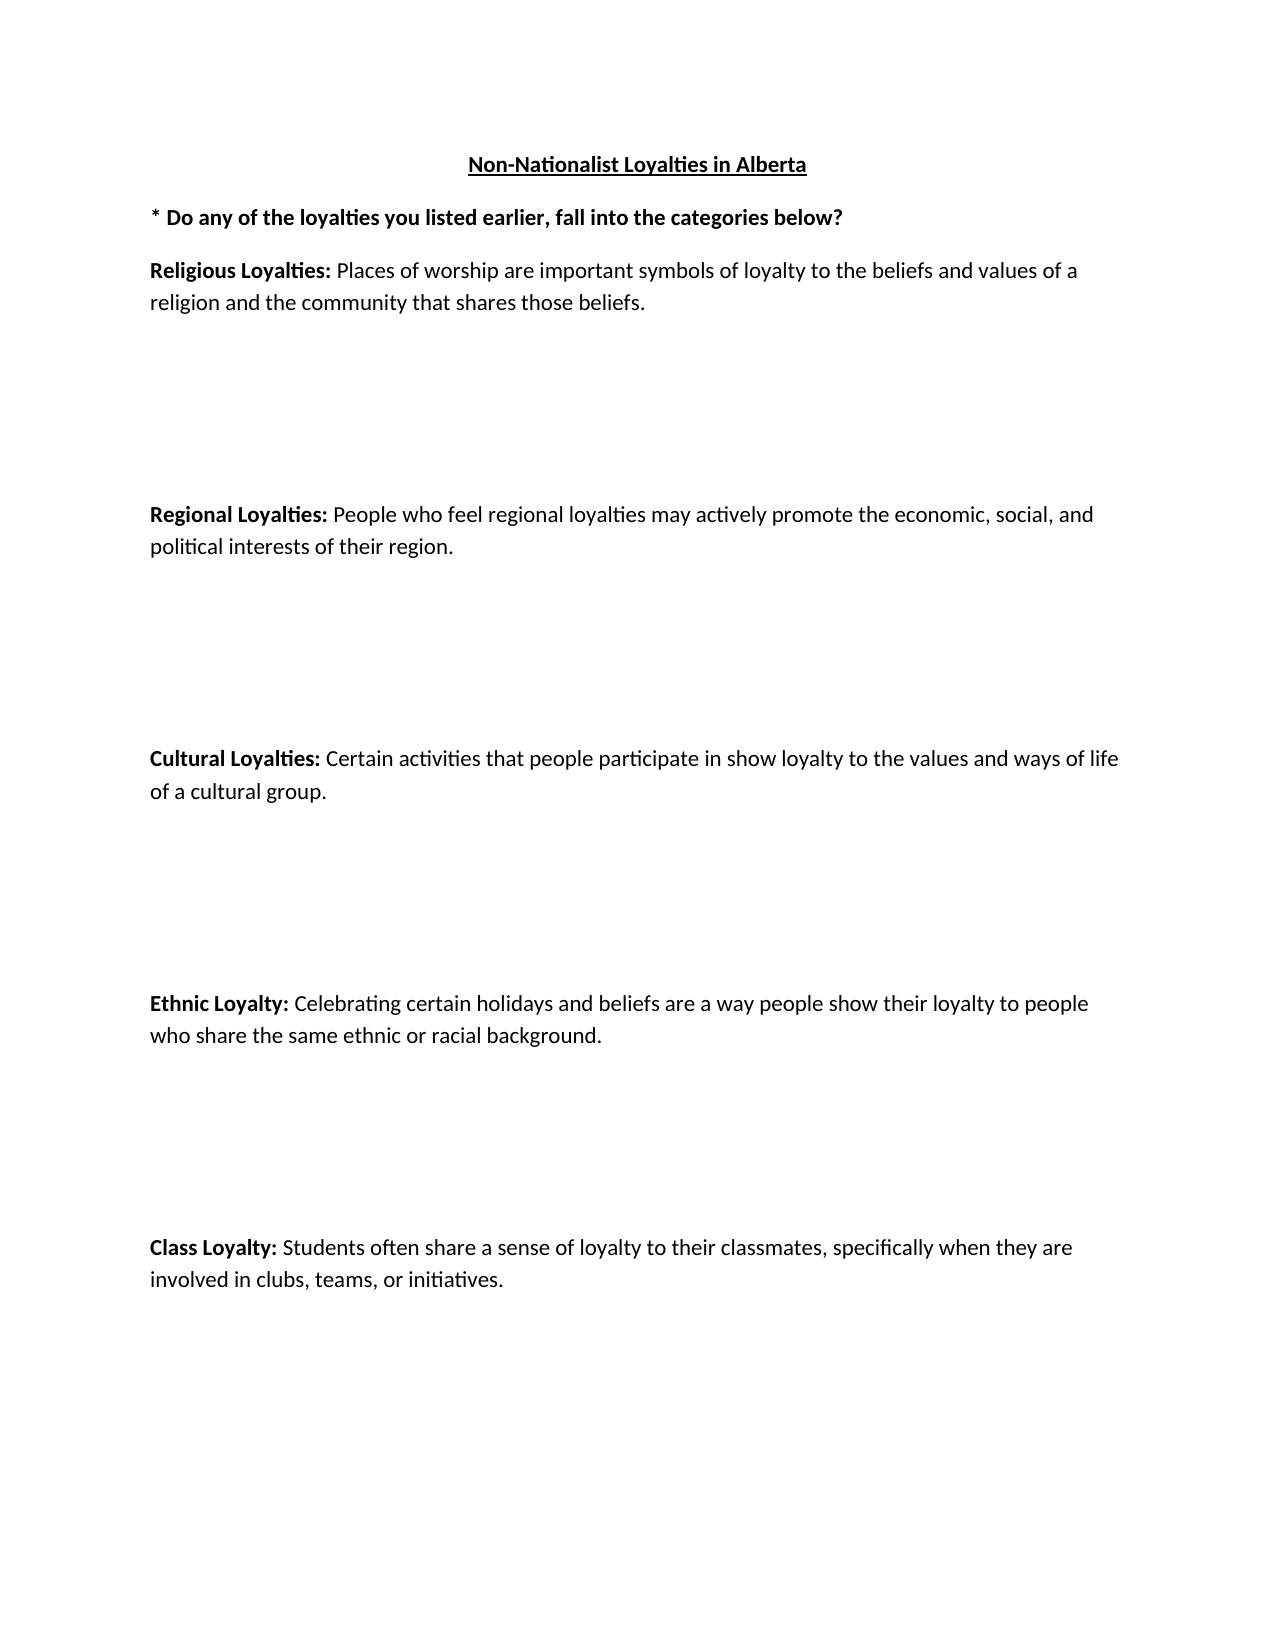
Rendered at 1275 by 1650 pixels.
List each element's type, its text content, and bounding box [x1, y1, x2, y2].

text Regional Loyalties: People who feel regional loyalties may actively promote the economic, social, and political interests of their region. [150, 500, 1125, 561]
text Class Loyalty: Students often share a sense of loyalty to their classmates, specifically when they are involved in clubs, teams, or initiatives. [150, 1233, 1125, 1293]
text * Do any of the loyalties you listed earlier, fall into the categories below? [150, 203, 1125, 231]
text Cultural Loyalties: Certain activities that people participate in show loyalty to the values and ways of life of a cultural group. [150, 744, 1125, 805]
text Non-Nationalist Loyalties in Alberta [150, 150, 1125, 178]
text Ethnic Loyalty: Celebrating certain holidays and beliefs are a way people show their loyalty to people who share the same ethnic or racial background. [150, 989, 1125, 1049]
text Religious Loyalties: Places of worship are important symbols of loyalty to the beliefs and values of a religion and the community that shares those beliefs. [150, 256, 1125, 316]
